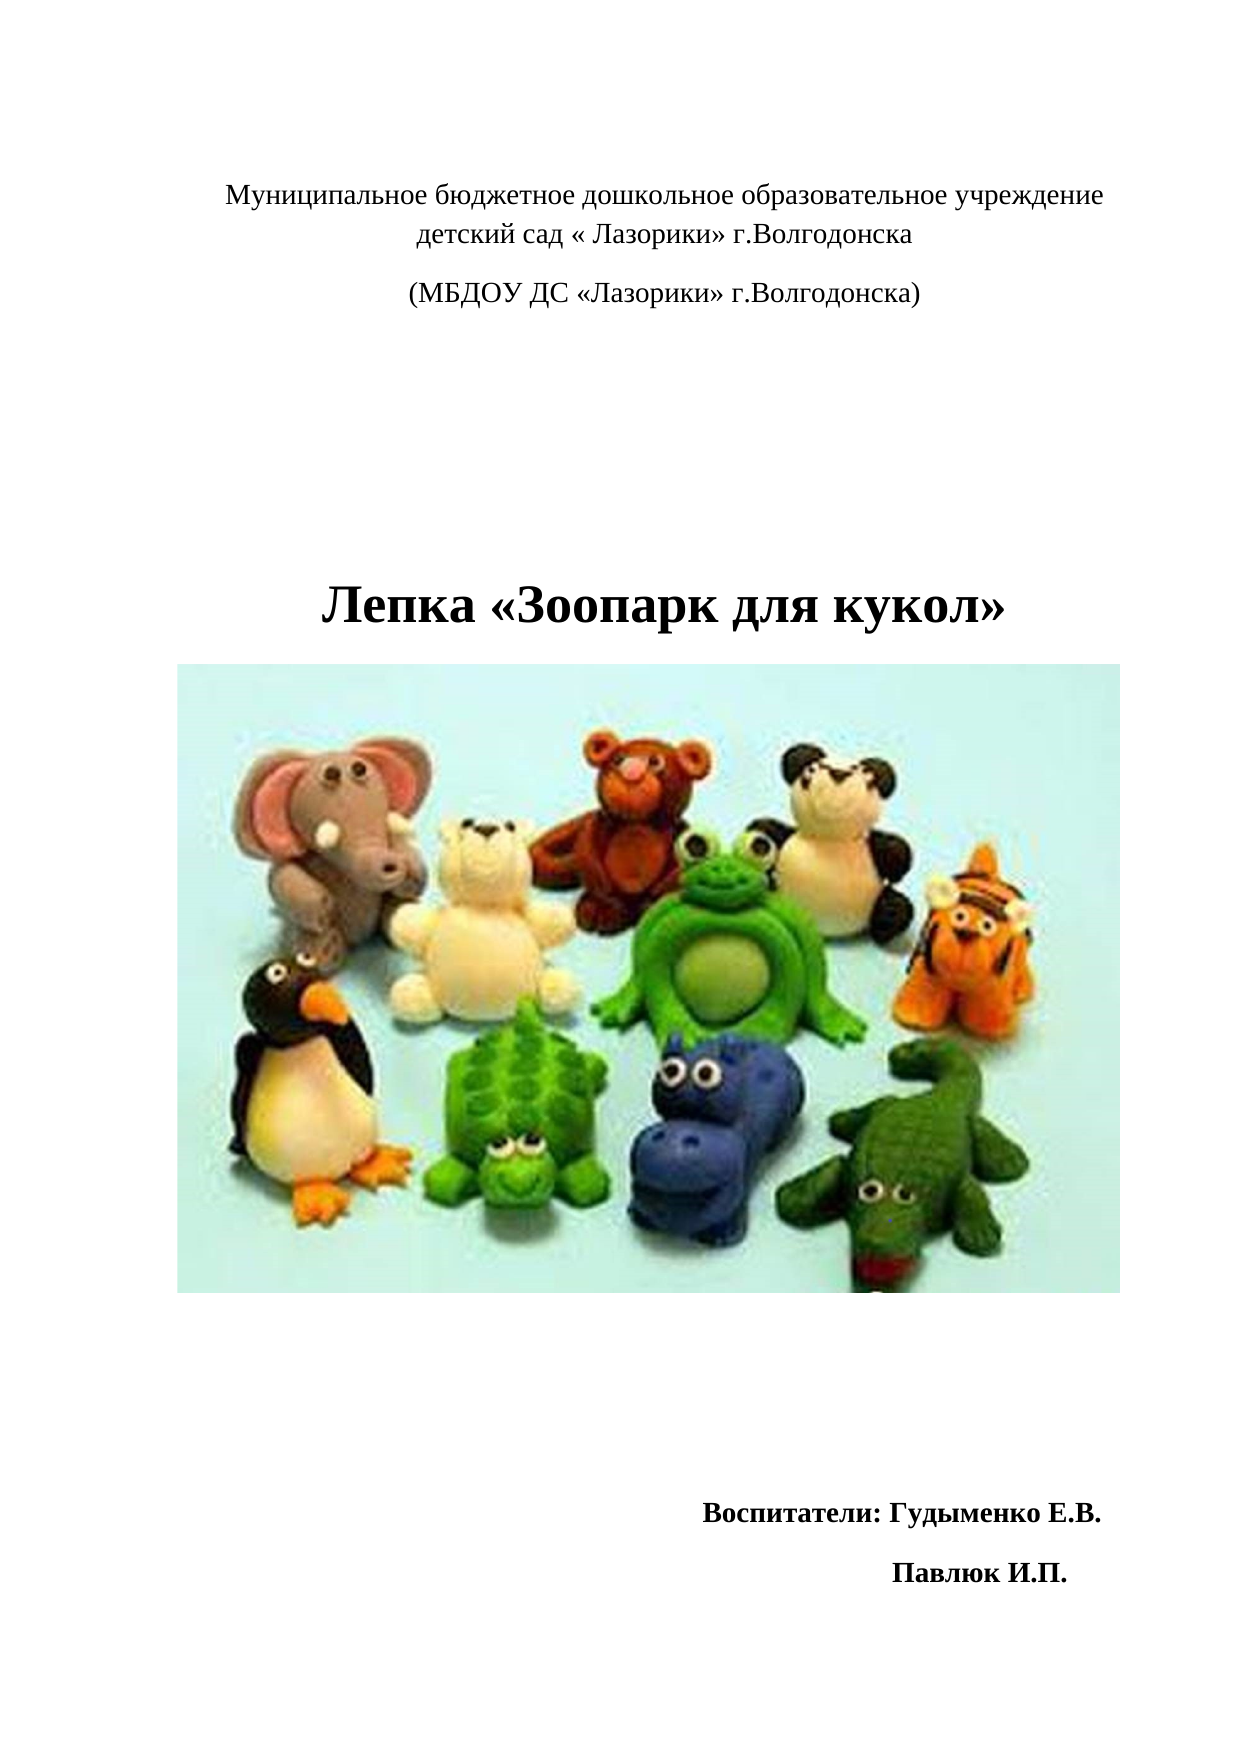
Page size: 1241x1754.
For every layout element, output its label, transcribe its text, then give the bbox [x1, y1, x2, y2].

picture [177, 664, 1120, 1293]
text Воспитатели: Гудыменко Е.В. [177, 1495, 1152, 1529]
text Лепка «Зоопарк для кукол» [177, 572, 1152, 634]
text (МБДОУ ДС «Лазорики» г.Волгодонска) [177, 275, 1152, 309]
text Павлюк И.П. [177, 1555, 1152, 1588]
text Муниципальное бюджетное дошкольное образовательное учреждение детский сад « Лазорики» г.Волгодонска [177, 177, 1152, 249]
